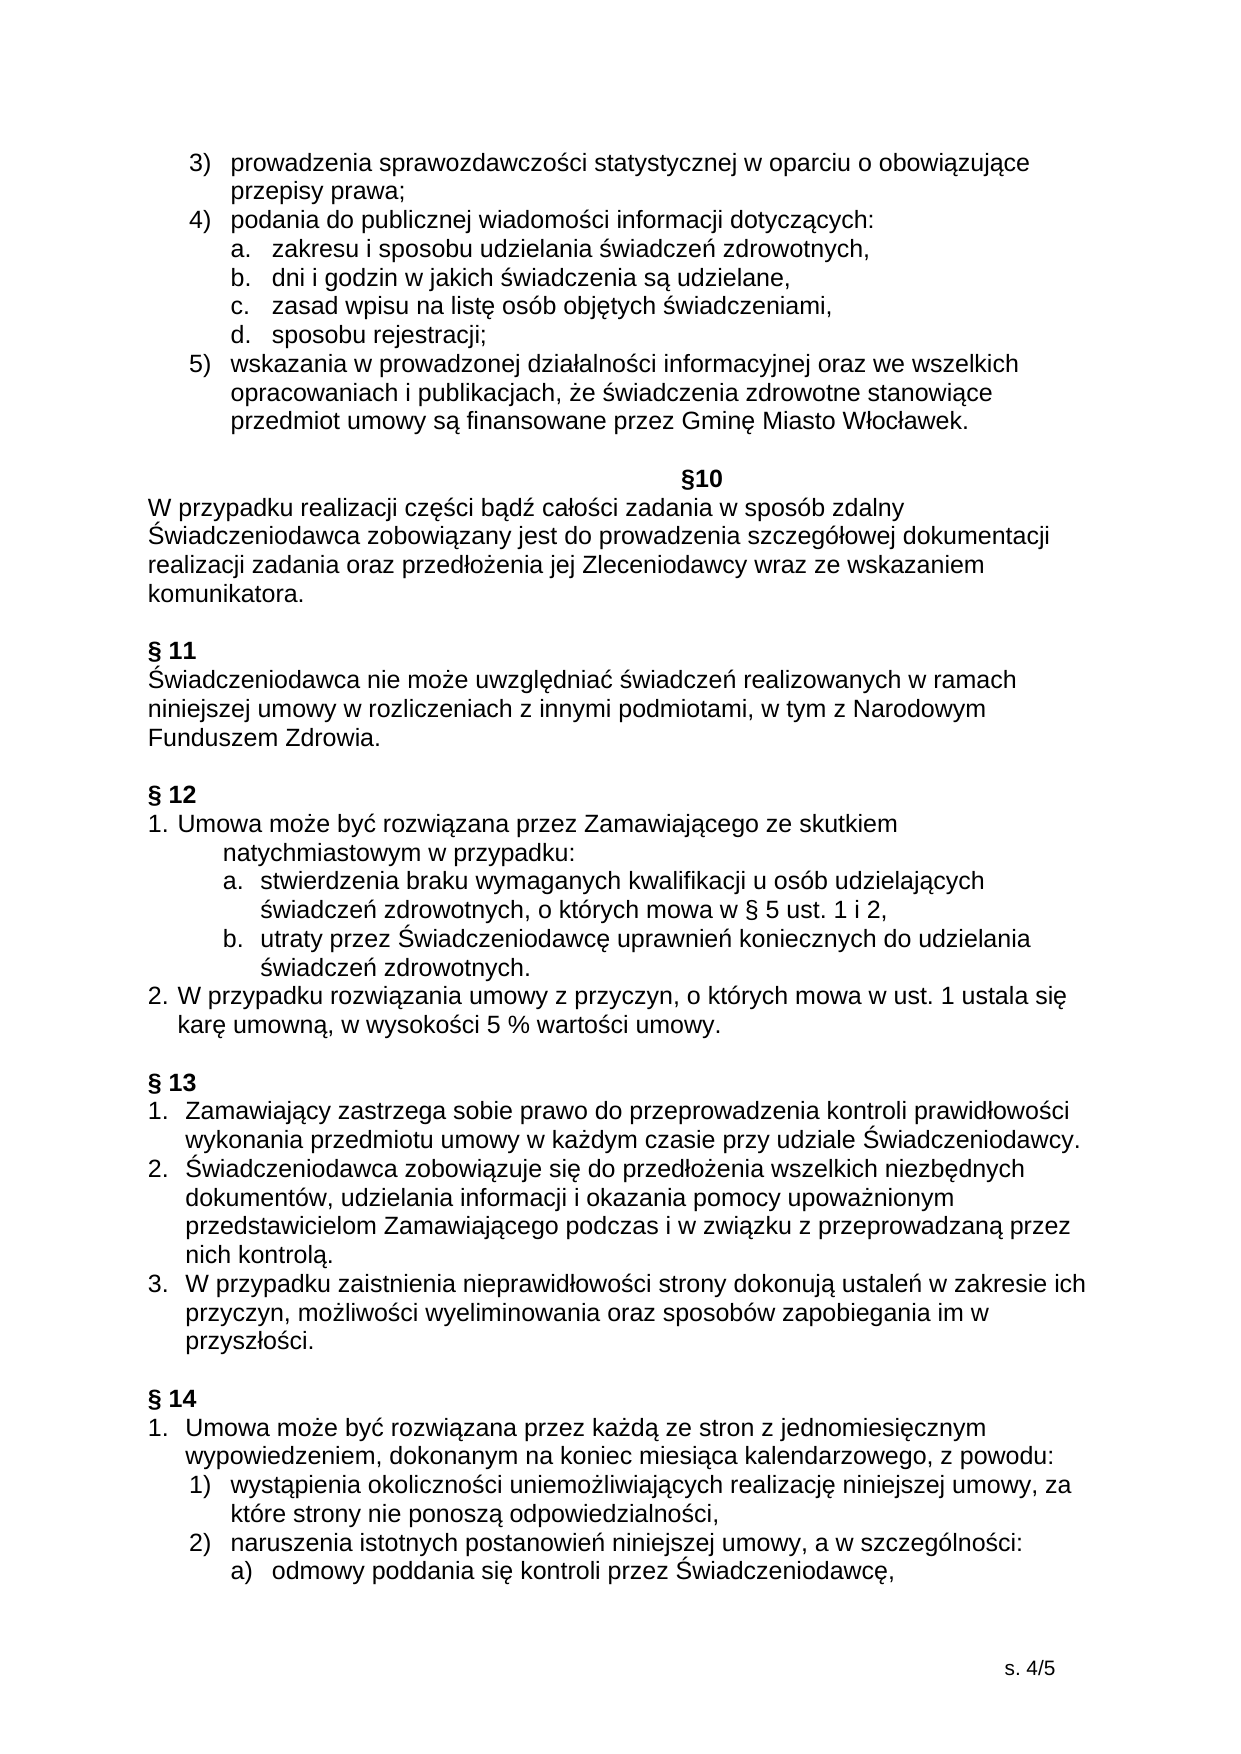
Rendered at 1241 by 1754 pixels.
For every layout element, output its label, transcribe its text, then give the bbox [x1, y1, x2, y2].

list W przypadku zaistnienia nieprawidłowości strony dokonują ustaleń w zakresie ich przyczyn, możliwości wyeliminowania oraz sposobów zapobiegania im w przyszłości. [148, 1269, 1093, 1355]
list odmowy poddania się kontroli przez Świadczeniodawcę, [230, 1556, 1093, 1585]
list sposobu rejestracji; [230, 320, 1093, 349]
text §10 [230, 464, 1093, 493]
list Umowa może być rozwiązana przez każdą ze stron z jednomiesięcznym wypowiedzeniem, dokonanym na koniec miesiąca kalendarzowego, z powodu: [148, 1413, 1093, 1470]
text § 12 [148, 780, 1093, 809]
text Świadczeniodawca nie może uwzględniać świadczeń realizowanych w ramach niniejszej umowy w rozliczeniach z innymi podmiotami, w tym z Narodowym Funduszem Zdrowia. [148, 665, 1093, 751]
text W przypadku realizacji części bądź całości zadania w sposób zdalny Świadczeniodawca zobowiązany jest do prowadzenia szczegółowej dokumentacji realizacji zadania oraz przedłożenia jej Zleceniodawcy wraz ze wskazaniem komunikatora. [148, 493, 1093, 608]
text § 14 [148, 1384, 1093, 1413]
list naruszenia istotnych postanowień niniejszej umowy, a w szczególności: [189, 1528, 1093, 1556]
list prowadzenia sprawozdawczości statystycznej w oparciu o obowiązujące przepisy prawa; [189, 148, 1093, 205]
list W przypadku rozwiązania umowy z przyczyn, o których mowa w ust. 1 ustala się karę umowną, w wysokości 5 % wartości umowy. [148, 981, 1093, 1039]
text § 13 [148, 1068, 1093, 1096]
list utraty przez Świadczeniodawcę uprawnień koniecznych do udzielania świadczeń zdrowotnych. [223, 924, 1093, 981]
list podania do publicznej wiadomości informacji dotyczących: [189, 205, 1093, 234]
list zasad wpisu na listę osób objętych świadczeniami, [230, 291, 1093, 320]
text § 11 [148, 636, 1093, 665]
list dni i godzin w jakich świadczenia są udzielane, [230, 263, 1093, 291]
list Świadczeniodawca zobowiązuje się do przedłożenia wszelkich niezbędnych dokumentów, udzielania informacji i okazania pomocy upoważnionym przedstawicielom Zamawiającego podczas i w związku z przeprowadzaną przez nich kontrolą. [148, 1154, 1093, 1269]
list Umowa może być rozwiązana przez Zamawiającego ze skutkiem natychmiastowym w przypadku: [148, 809, 1093, 866]
list wskazania w prowadzonej działalności informacyjnej oraz we wszelkich opracowaniach i publikacjach, że świadczenia zdrowotne stanowiące przedmiot umowy są finansowane przez Gminę Miasto Włocławek. [189, 349, 1093, 435]
list zakresu i sposobu udzielania świadczeń zdrowotnych, [230, 234, 1093, 263]
list wystąpienia okoliczności uniemożliwiających realizację niniejszej umowy, za które strony nie ponoszą odpowiedzialności, [189, 1470, 1093, 1528]
list stwierdzenia braku wymaganych kwalifikacji u osób udzielających świadczeń zdrowotnych, o których mowa w § 5 ust. 1 i 2, [223, 866, 1093, 924]
list Zamawiający zastrzega sobie prawo do przeprowadzenia kontroli prawidłowości wykonania przedmiotu umowy w każdym czasie przy udziale Świadczeniodawcy. [148, 1096, 1093, 1154]
